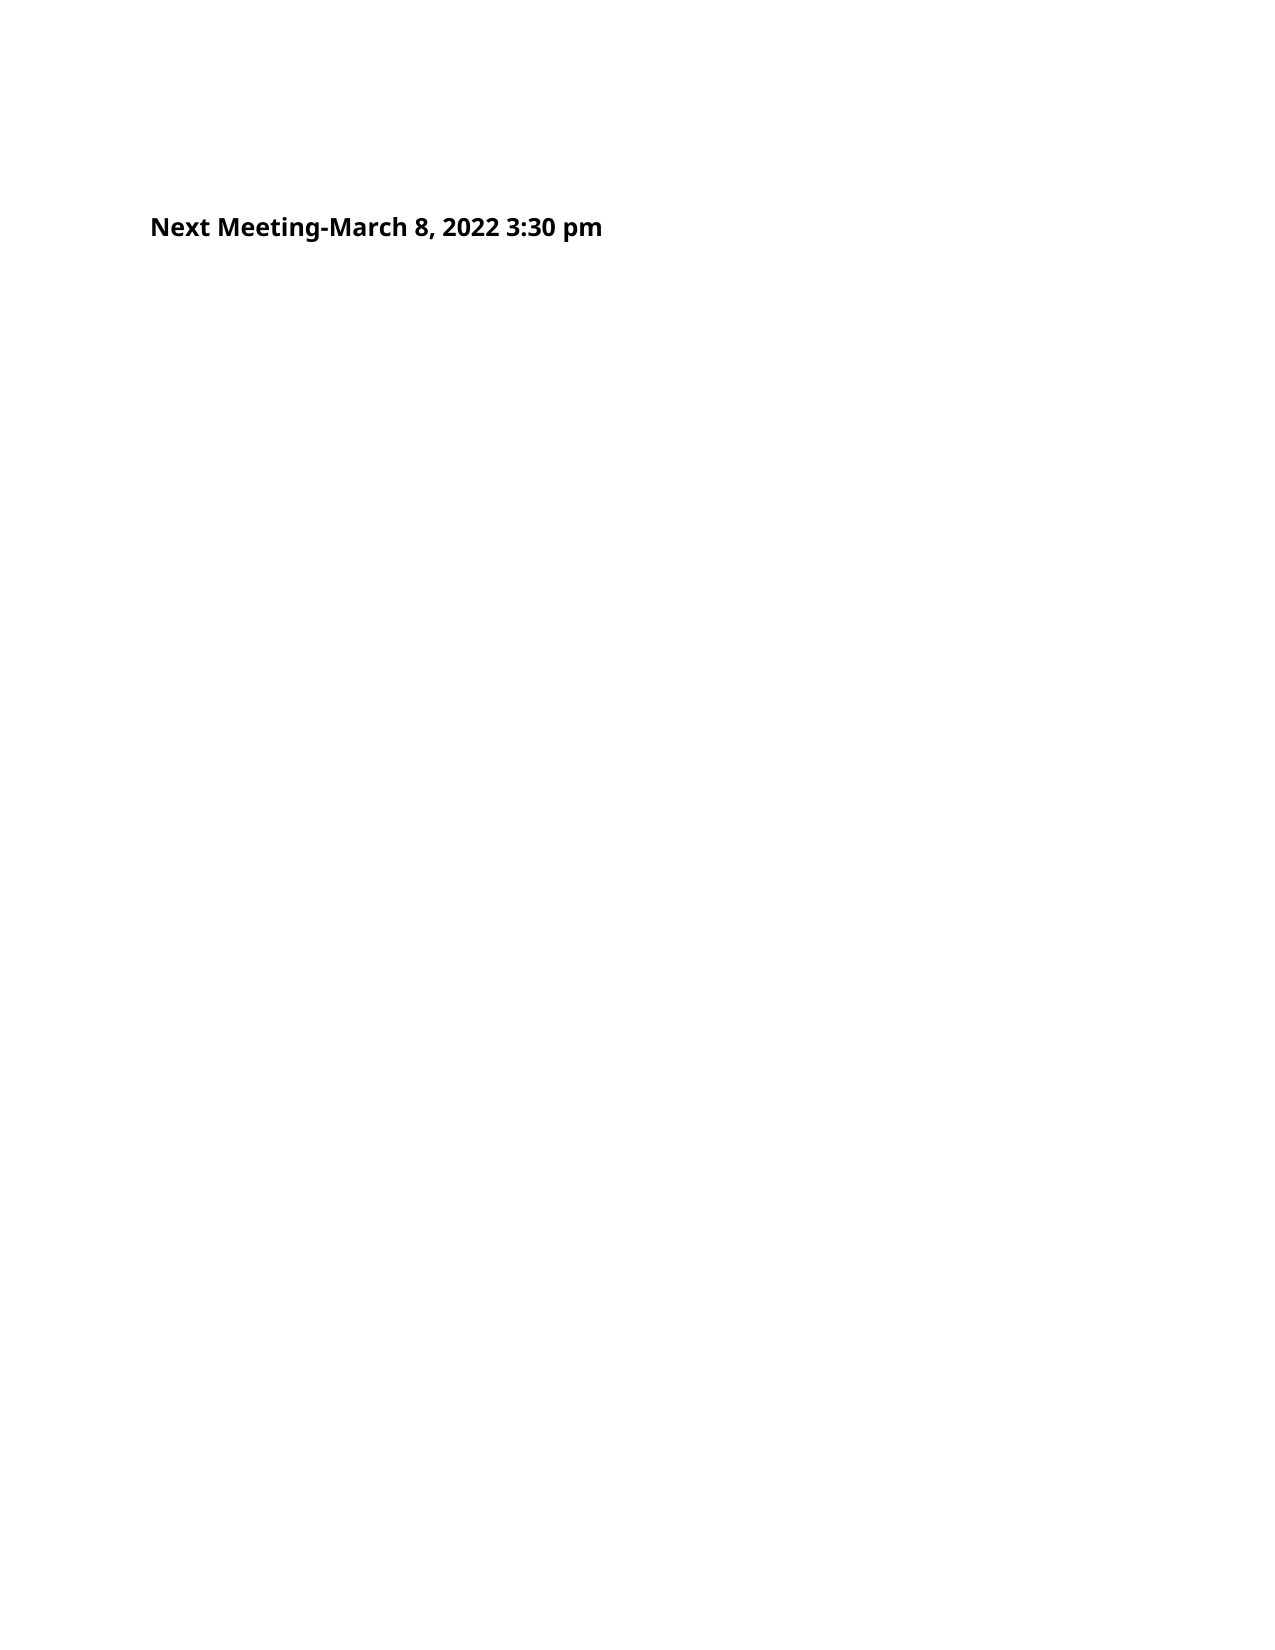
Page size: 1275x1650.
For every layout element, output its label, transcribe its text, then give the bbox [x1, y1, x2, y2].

text Next Meeting-March 8, 2022 3:30 pm [150, 210, 1125, 244]
